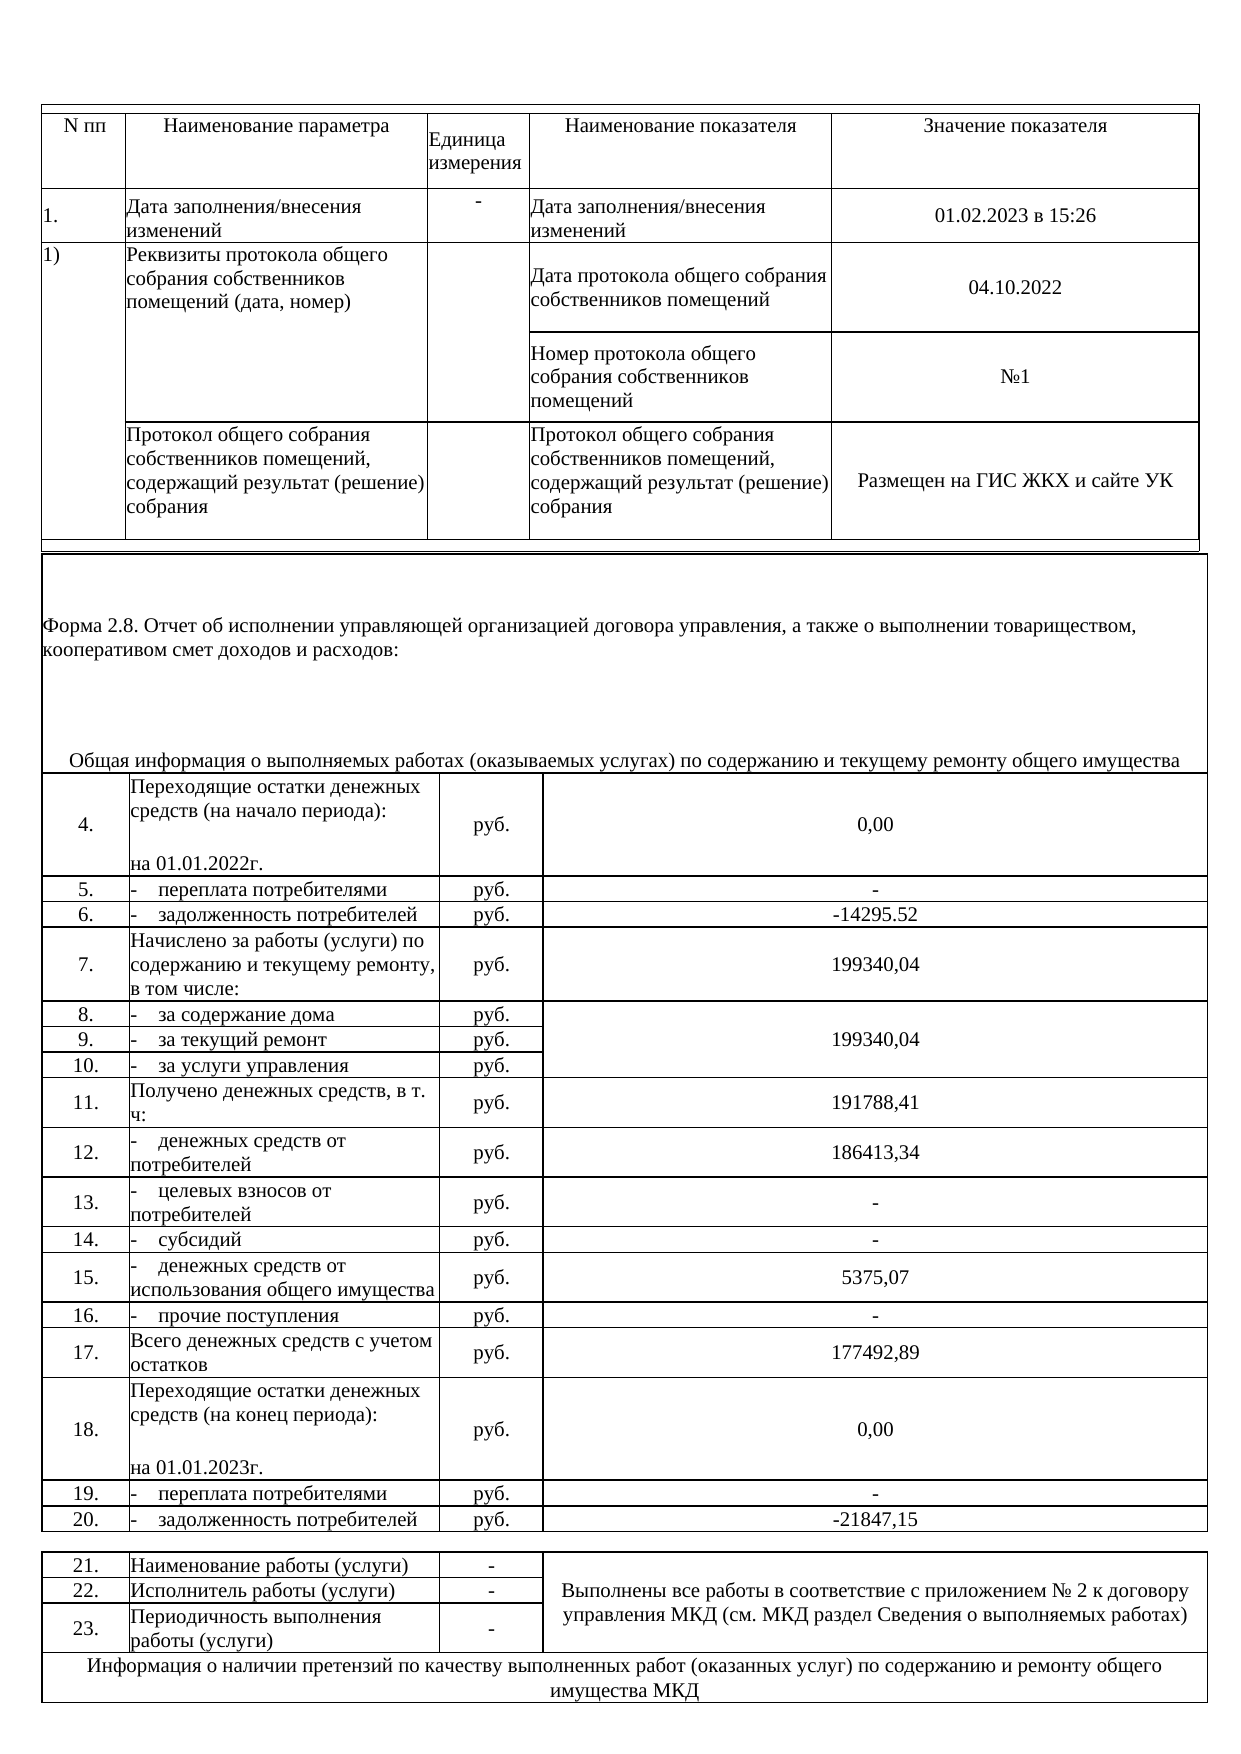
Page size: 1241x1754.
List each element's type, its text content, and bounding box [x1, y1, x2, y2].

table_cell - [544, 1178, 1207, 1226]
table_header N пп [42, 114, 125, 188]
table_cell 17. [43, 1328, 129, 1376]
table_header Наименование параметра [126, 114, 427, 188]
table_header 21. [43, 1553, 129, 1577]
table_cell 16. [43, 1303, 129, 1327]
table_header Форма 2.8. Отчет об исполнении управляющей организацией договора управления, а также о выполнении товариществом, кооперативом смет доходов и расходов: Общая информация о выполняемых работах (оказываемых услугах) по содержанию и текущему ремонту общего имущества [43, 555, 1207, 772]
table_cell Переходящие остатки денежных средств (на конец периода): на 01.01.2023г. [130, 1378, 439, 1479]
table_cell №1 [832, 333, 1198, 421]
table_cell 191788,41 [544, 1078, 1207, 1126]
table_cell - прочие поступления [130, 1303, 439, 1327]
table_cell - [544, 877, 1207, 901]
table_cell Реквизиты протокола общего собрания собственников помещений (дата, номер) [126, 243, 427, 421]
table_cell - субсидий [130, 1227, 439, 1251]
table_cell руб. [440, 1253, 542, 1301]
table_cell 186413,34 [544, 1128, 1207, 1176]
table_cell Переходящие остатки денежных средств (на начало периода): на 01.01.2022г. [130, 774, 439, 875]
table_cell Периодичность выполнения работы (услуги) [130, 1604, 439, 1652]
table_cell - переплата потребителями [130, 1481, 439, 1505]
table_cell руб. [440, 1303, 542, 1327]
table_cell [428, 243, 529, 421]
table_cell руб. [440, 1481, 542, 1505]
table_cell -21847,15 [544, 1507, 1207, 1531]
table_cell 10. [43, 1053, 129, 1077]
table_cell - за услуги управления [130, 1053, 439, 1077]
table_cell 1) [42, 243, 125, 538]
table_cell 22. [43, 1578, 129, 1602]
table_cell - [544, 1481, 1207, 1505]
table_cell руб. [440, 774, 542, 875]
table_cell 15. [43, 1253, 129, 1301]
table_cell - целевых взносов от потребителей [130, 1178, 439, 1226]
table_cell [428, 423, 529, 538]
table_cell Размещен на ГИС ЖКХ и сайте УК [832, 423, 1198, 538]
table_cell 0,00 [544, 1378, 1207, 1479]
table_cell 5375,07 [544, 1253, 1207, 1301]
table_cell 8. [43, 1002, 129, 1026]
table_cell 04.10.2022 [832, 243, 1198, 331]
table_cell 199340,04 [544, 1002, 1207, 1077]
table_cell руб. [440, 1002, 542, 1026]
table_cell Дата заполнения/внесения изменений [126, 189, 427, 242]
table_cell 11. [43, 1078, 129, 1126]
table_cell Всего денежных средств с учетом остатков [130, 1328, 439, 1376]
table_cell 4. [43, 774, 129, 875]
table_cell 9. [43, 1027, 129, 1051]
table_cell - переплата потребителями [130, 877, 439, 901]
table_cell Дата заполнения/внесения изменений [530, 189, 831, 242]
table_cell 14. [43, 1227, 129, 1251]
table_cell руб. [440, 928, 542, 1000]
table_cell руб. [440, 1507, 542, 1531]
table_cell руб. [440, 1053, 542, 1077]
table_cell руб. [440, 1178, 542, 1226]
table_cell руб. [440, 877, 542, 901]
table_cell Протокол общего собрания собственников помещений, содержащий результат (решение) собрания [530, 423, 831, 538]
table_cell руб. [440, 1078, 542, 1126]
table_cell - задолженность потребителей [130, 902, 439, 926]
table_cell Начислено за работы (услуги) по содержанию и текущему ремонту, в том числе: [130, 928, 439, 1000]
table_header Наименование работы (услуги) [130, 1553, 439, 1577]
table_header Единица измерения [428, 114, 529, 188]
table_cell Информация о наличии претензий по качеству выполненных работ (оказанных услуг) по содержанию и ремонту общего имущества МКД [43, 1653, 1207, 1702]
table_cell 6. [43, 902, 129, 926]
table_cell Номер протокола общего собрания собственников помещений [530, 333, 831, 421]
table_cell 20. [43, 1507, 129, 1531]
table_cell -14295.52 [544, 902, 1207, 926]
table_cell - за содержание дома [130, 1002, 439, 1026]
table_cell руб. [440, 1378, 542, 1479]
table_cell 19. [43, 1481, 129, 1505]
table_cell Протокол общего собрания собственников помещений, содержащий результат (решение) собрания [126, 423, 427, 538]
table_cell - денежных средств от использования общего имущества [130, 1253, 439, 1301]
table_cell 177492,89 [544, 1328, 1207, 1376]
table_cell Исполнитель работы (услуги) [130, 1578, 439, 1602]
table_cell - [440, 1604, 542, 1652]
table_cell - за текущий ремонт [130, 1027, 439, 1051]
table_cell руб. [440, 1227, 542, 1251]
table_cell 18. [43, 1378, 129, 1479]
table_cell - [428, 189, 529, 242]
table_cell руб. [440, 1027, 542, 1051]
table_header Выполнены все работы в соответствие с приложением № 2 к договору управления МКД (см. МКД раздел Сведения о выполняемых работах) [544, 1553, 1207, 1652]
table_cell руб. [440, 902, 542, 926]
table_cell 1. [42, 189, 125, 242]
table_cell - [544, 1227, 1207, 1251]
table_header - [440, 1553, 542, 1577]
table_cell 0,00 [544, 774, 1207, 875]
table_cell руб. [440, 1128, 542, 1176]
table_cell - задолженность потребителей [130, 1507, 439, 1531]
table_cell - [440, 1578, 542, 1602]
table_cell руб. [440, 1328, 542, 1376]
table_cell 23. [43, 1604, 129, 1652]
table_cell 7. [43, 928, 129, 1000]
table_cell 12. [43, 1128, 129, 1176]
table_cell Получено денежных средств, в т. ч: [130, 1078, 439, 1126]
table_cell 5. [43, 877, 129, 901]
table_cell - [544, 1303, 1207, 1327]
table_cell Дата протокола общего собрания собственников помещений [530, 243, 831, 331]
table_header Наименование показателя [530, 114, 831, 188]
table_cell - денежных средств от потребителей [130, 1128, 439, 1176]
table_cell 199340,04 [544, 928, 1207, 1000]
table_cell 01.02.2023 в 15:26 [832, 189, 1198, 242]
table_cell 13. [43, 1178, 129, 1226]
table_header Значение показателя [832, 114, 1198, 188]
